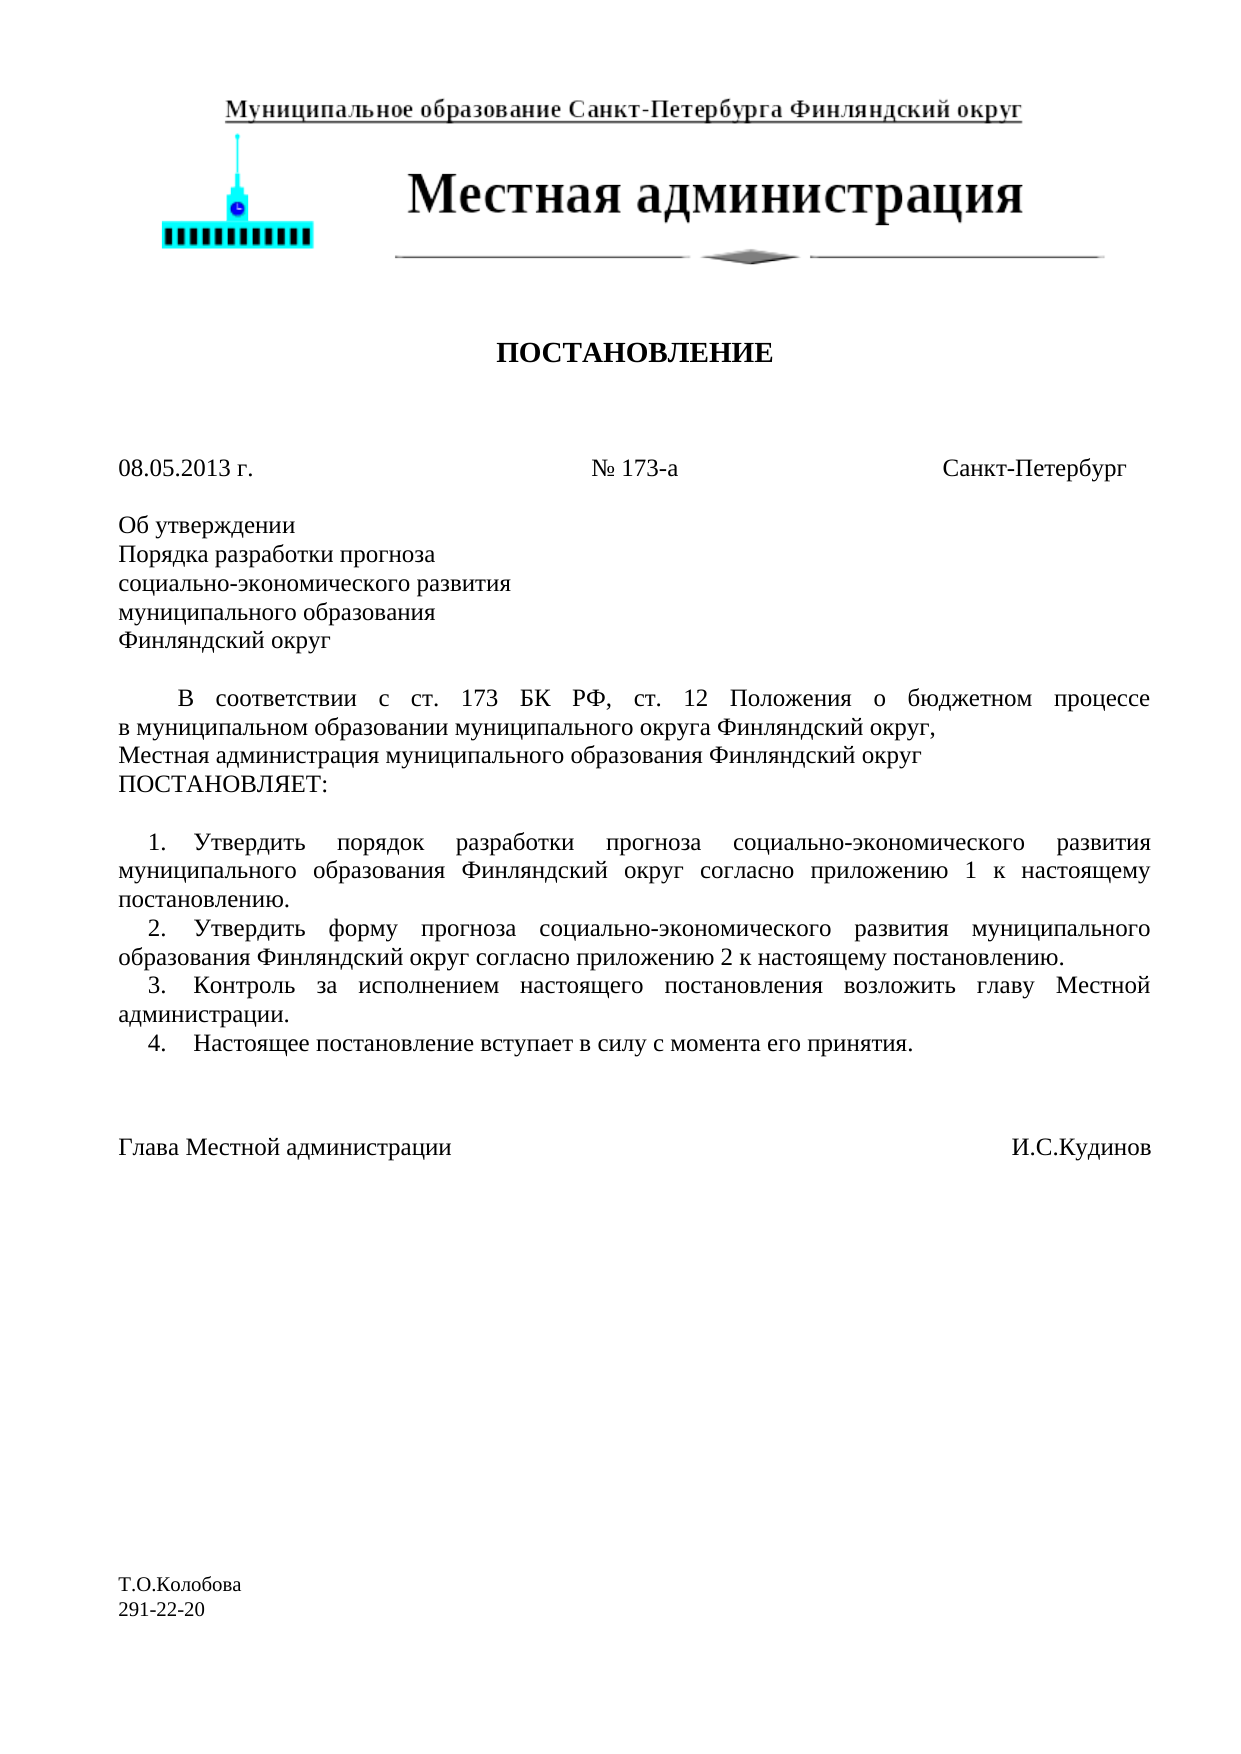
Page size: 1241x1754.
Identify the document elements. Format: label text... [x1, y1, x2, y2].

text Об утверждении Порядка разработки прогноза социально-экономического развития муниципального образования Финляндский округ [118, 511, 1152, 654]
list Утвердить порядок разработки прогноза социально-экономического развития муниципального образования Финляндский округ согласно приложению 1 к настоящему постановлению. [118, 827, 1152, 913]
text Местная администрация муниципального образования Финляндский округ [118, 741, 1152, 769]
subtitle ПОСТАНОВЛЕНИЕ [118, 336, 1152, 369]
list Настоящее постановление вступает в силу с момента его принятия. [118, 1028, 1152, 1057]
list Контроль за исполнением настоящего постановления возложить главу Местной администрации. [118, 971, 1152, 1028]
text 08.05.2013 г. № 173-а Санкт-Петербург [118, 453, 1152, 482]
text В соответствии с ст. 173 БК РФ, ст. 12 Положения о бюджетном процессе в муниципальном образовании муниципального округа Финляндский округ, [118, 683, 1152, 741]
text Глава Местной администрации И.С.Кудинов [118, 1132, 1152, 1184]
text Т.О.Колобова [118, 1572, 1152, 1596]
text ПОСТАНОВЛЯЕТ: [118, 769, 1152, 798]
text 291-22-20 [118, 1596, 1152, 1621]
list Утвердить форму прогноза социально-экономического развития муниципального образования Финляндский округ согласно приложению 2 к настоящему постановлению. [118, 913, 1152, 971]
